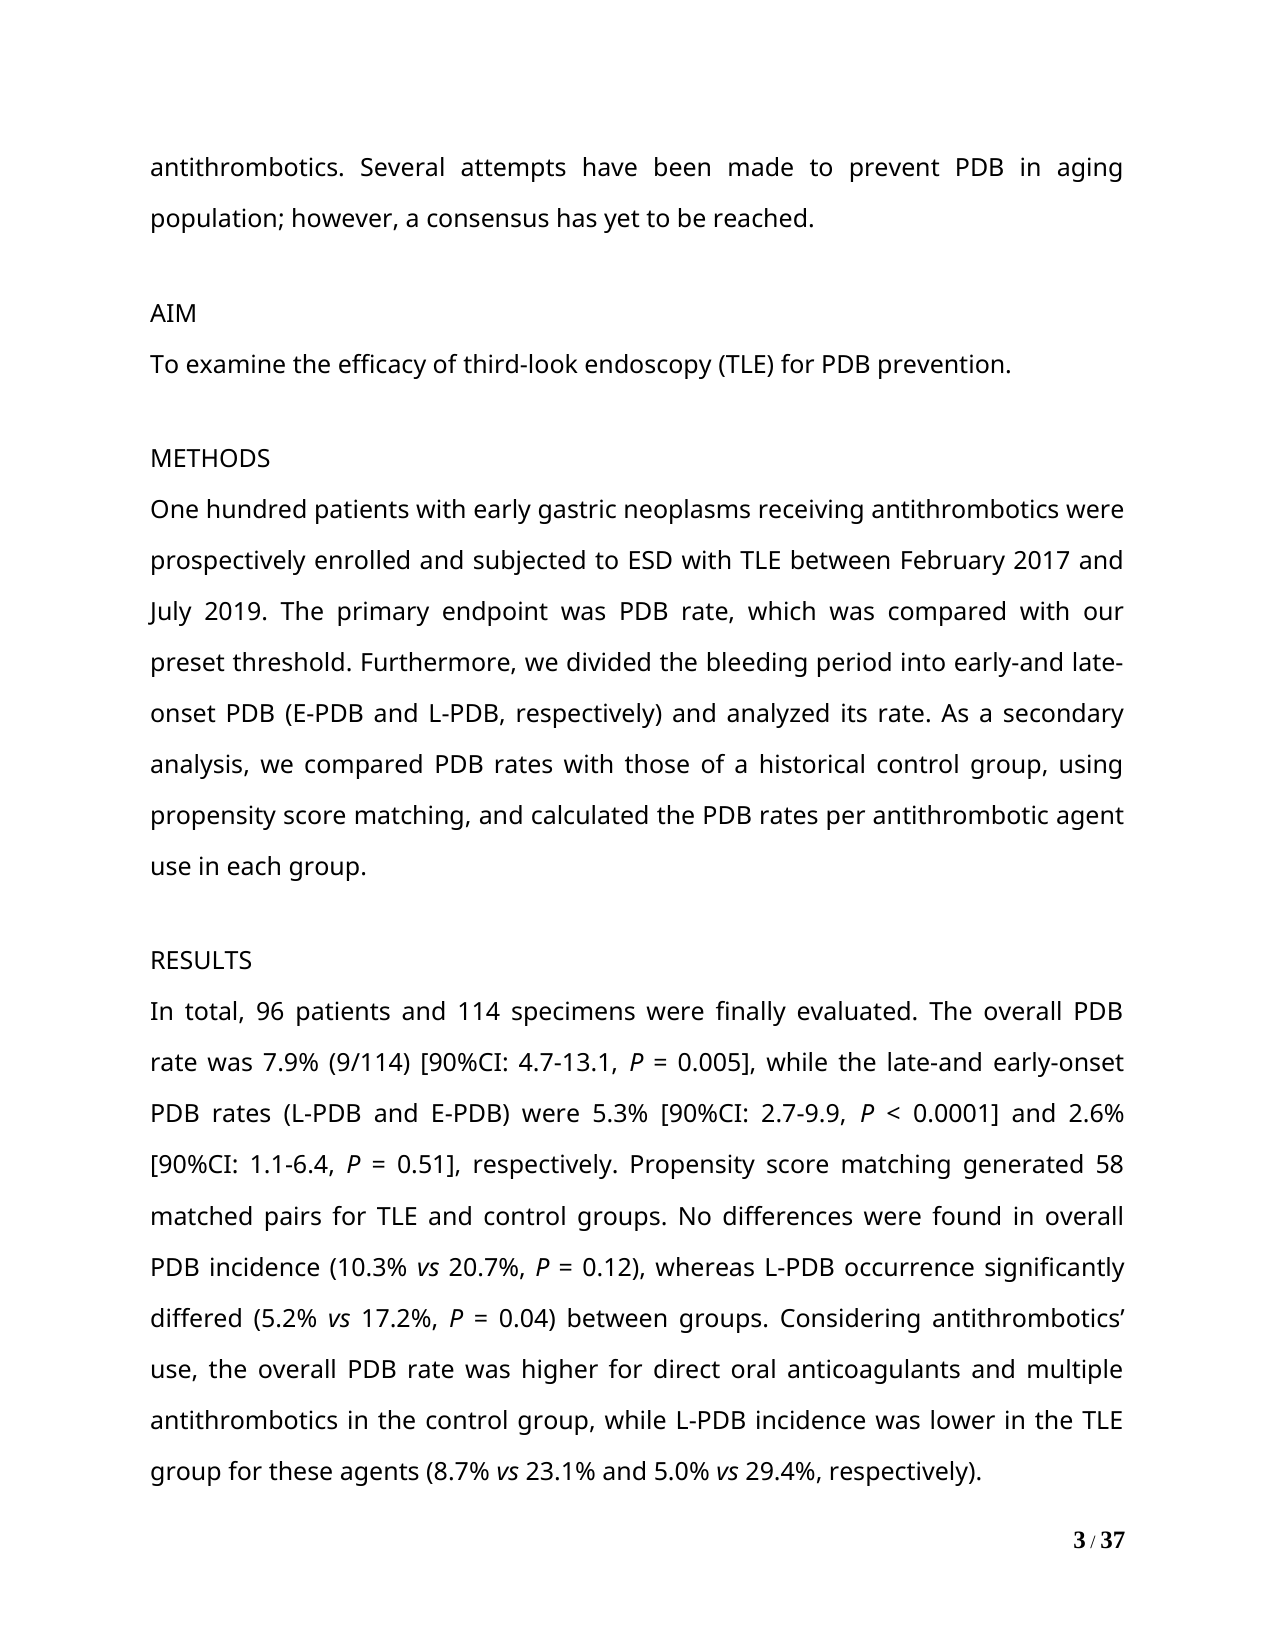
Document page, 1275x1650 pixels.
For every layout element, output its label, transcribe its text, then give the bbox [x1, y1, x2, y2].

text In total, 96 patients and 114 specimens were finally evaluated. The overall PDB rate was 7.9% (9/114) [90%CI: 4.7-13.1, P = 0.005], while the late-and early-onset PDB rates (L-PDB and E-PDB) were 5.3% [90%CI: 2.7-9.9, P < 0.0001] and 2.6% [90%CI: 1.1-6.4, P = 0.51], respectively. Propensity score matching generated 58 matched pairs for TLE and control groups. No differences were found in overall PDB incidence (10.3% vs 20.7%, P = 0.12), whereas L-PDB occurrence significantly differed (5.2% vs 17.2%, P = 0.04) between groups. Considering antithrombotics’ use, the overall PDB rate was higher for direct oral anticoagulants and multiple antithrombotics in the control group, while L-PDB incidence was lower in the TLE group for these agents (8.7% vs 23.1% and 5.0% vs 29.4%, respectively). [150, 994, 1125, 1487]
text METHODS [150, 440, 1125, 474]
text AIM [150, 295, 1125, 329]
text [150, 150, 1125, 235]
text One hundred patients with early gastric neoplasms receiving antithrombotics were prospectively enrolled and subjected to ESD with TLE between February 2017 and July 2019. The primary endpoint was PDB rate, which was compared with our preset threshold. Furthermore, we divided the bleeding period into early-and late-onset PDB (E-PDB and L-PDB, respectively) and analyzed its rate. As a secondary analysis, we compared PDB rates with those of a historical control group, using propensity score matching, and calculated the PDB rates per antithrombotic agent use in each group. [150, 491, 1125, 883]
text To examine the efficacy of third-look endoscopy (TLE) for PDB prevention. [150, 346, 1125, 380]
text RESULTS [150, 943, 1125, 977]
